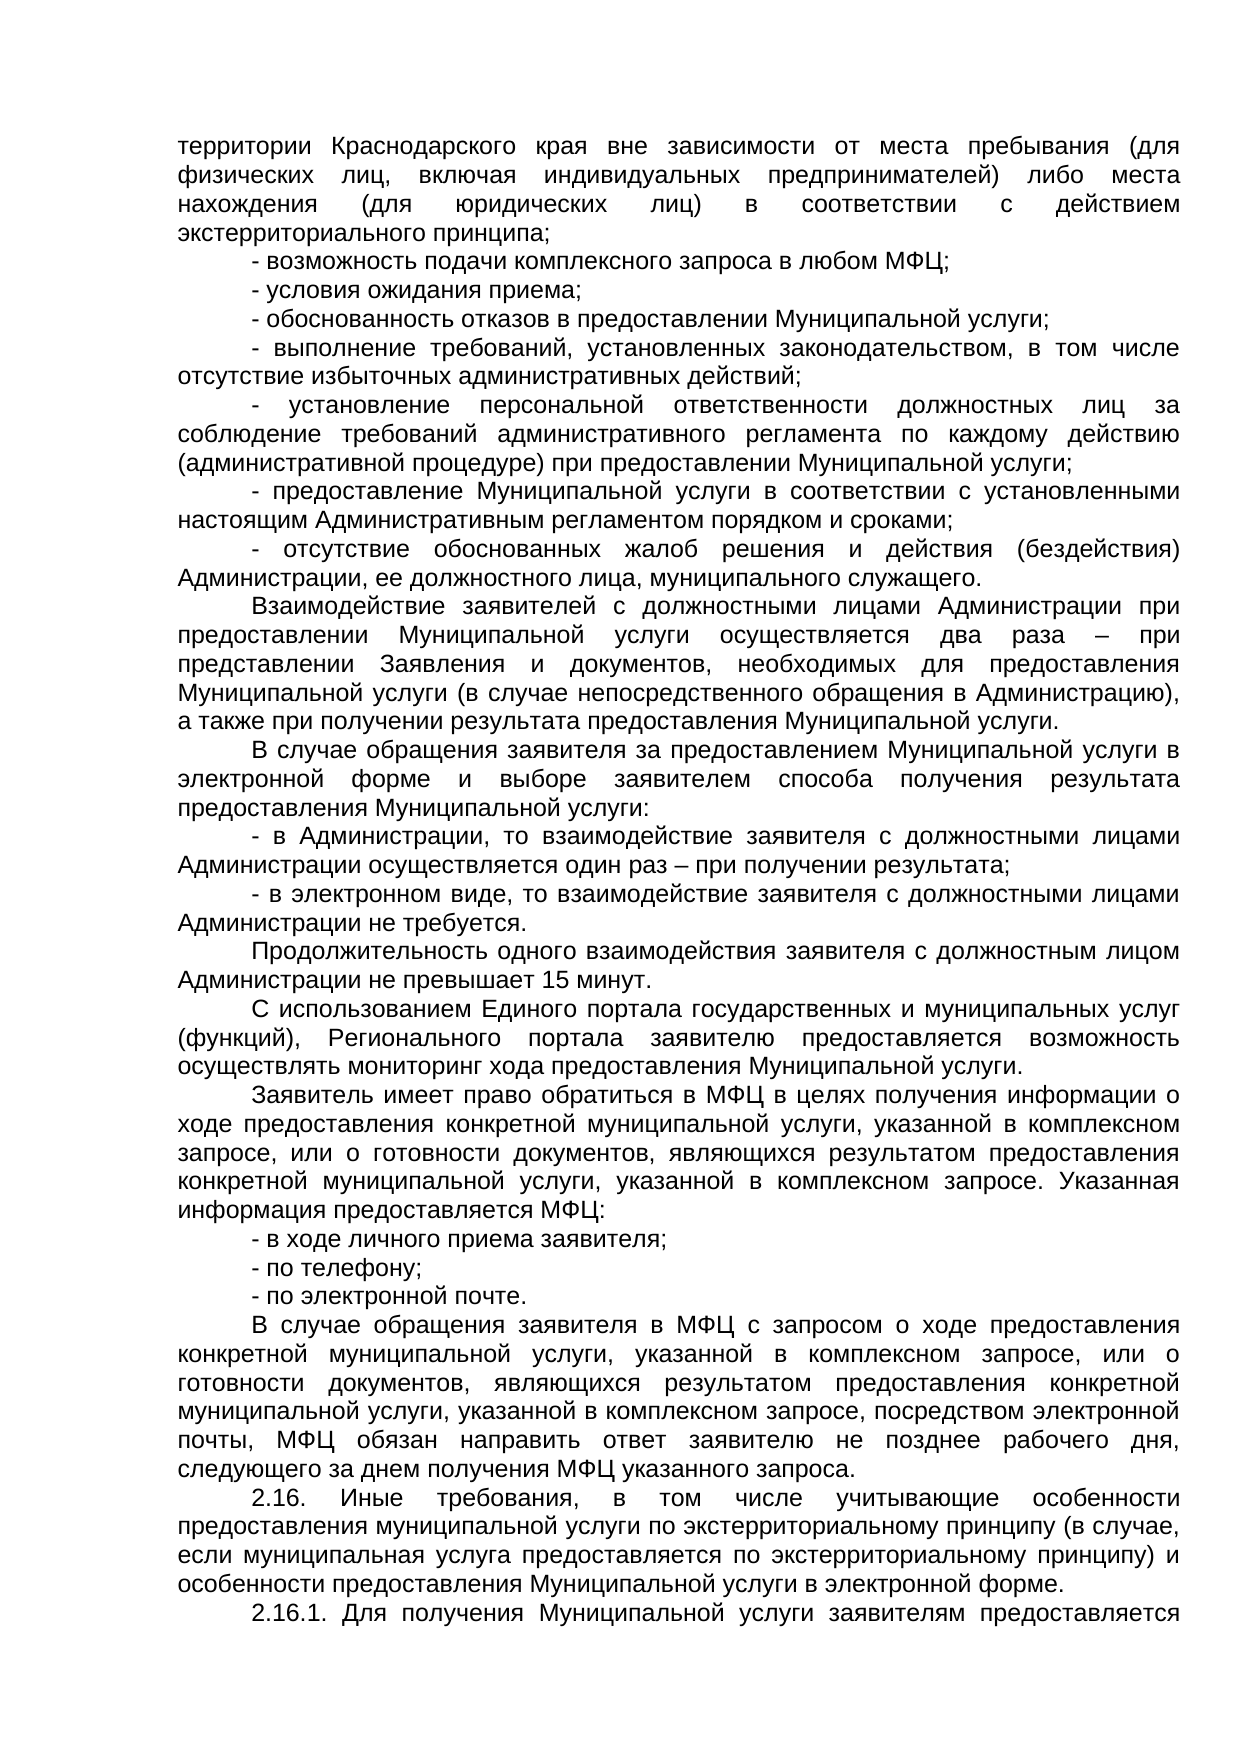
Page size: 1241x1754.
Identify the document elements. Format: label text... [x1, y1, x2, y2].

text Заявитель имеет право обратиться в МФЦ в целях получения информации о ходе предоставления конкретной муниципальной услуги, указанной в комплексном запросе, или о готовности документов, являющихся результатом предоставления конкретной муниципальной услуги, указанной в комплексном запросе. Указанная информация предоставляется МФЦ: [177, 1080, 1181, 1224]
text - установление персональной ответственности должностных лиц за соблюдение требований административного регламента по каждому действию (административной процедуре) при предоставлении Муниципальной услуги; [177, 390, 1181, 476]
text - отсутствие обоснованных жалоб решения и действия (бездействия) Администрации, ее должностного лица, муниципального служащего. [177, 534, 1181, 591]
text С использованием Единого портала государственных и муниципальных услуг (функций), Регионального портала заявителю предоставляется возможность осуществлять мониторинг хода предоставления Муниципальной услуги. [177, 994, 1181, 1080]
text В случае обращения заявителя в МФЦ с запросом о ходе предоставления конкретной муниципальной услуги, указанной в комплексном запросе, или о готовности документов, являющихся результатом предоставления конкретной муниципальной услуги, указанной в комплексном запросе, посредством электронной почты, МФЦ обязан направить ответ заявителю не позднее рабочего дня, следующего за днем получения МФЦ указанного запроса. [177, 1310, 1181, 1483]
text - в Администрации, то взаимодействие заявителя с должностными лицами Администрации осуществляется один раз – при получении результата; [177, 821, 1181, 879]
text - условия ожидания приема; [177, 275, 1181, 304]
text - выполнение требований, установленных законодательством, в том числе отсутствие избыточных административных действий; [177, 333, 1181, 390]
text Взаимодействие заявителей с должностными лицами Администрации при предоставлении Муниципальной услуги осуществляется два раза – при представлении Заявления и документов, необходимых для предоставления Муниципальной услуги (в случае непосредственного обращения в Администрацию), а также при получении результата предоставления Муниципальной услуги. [177, 591, 1181, 735]
text - в электронном виде, то взаимодействие заявителя с должностными лицами Администрации не требуется. [177, 879, 1181, 936]
text - предоставление Муниципальной услуги в соответствии с установленными настоящим Административным регламентом порядком и сроками; [177, 476, 1181, 534]
text В случае обращения заявителя за предоставлением Муниципальной услуги в электронной форме и выборе заявителем способа получения результата предоставления Муниципальной услуги: [177, 735, 1181, 821]
text - возможность подачи комплексного запроса в любом МФЦ; [177, 246, 1181, 275]
text - в ходе личного приема заявителя; [177, 1224, 1181, 1253]
text 2.16. Иные требования, в том числе учитывающие особенности предоставления муниципальной услуги по экстерриториальному принципу (в случае, если муниципальная услуга предоставляется по экстерриториальному принципу) и особенности предоставления Муниципальной услуги в электронной форме. [177, 1483, 1181, 1598]
text - обоснованность отказов в предоставлении Муниципальной услуги; [177, 304, 1181, 333]
text - по телефону; [177, 1253, 1181, 1281]
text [177, 1598, 1181, 1626]
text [177, 131, 1181, 246]
text Продолжительность одного взаимодействия заявителя с должностным лицом Администрации не превышает 15 минут. [177, 936, 1181, 994]
text - по электронной почте. [177, 1281, 1181, 1310]
